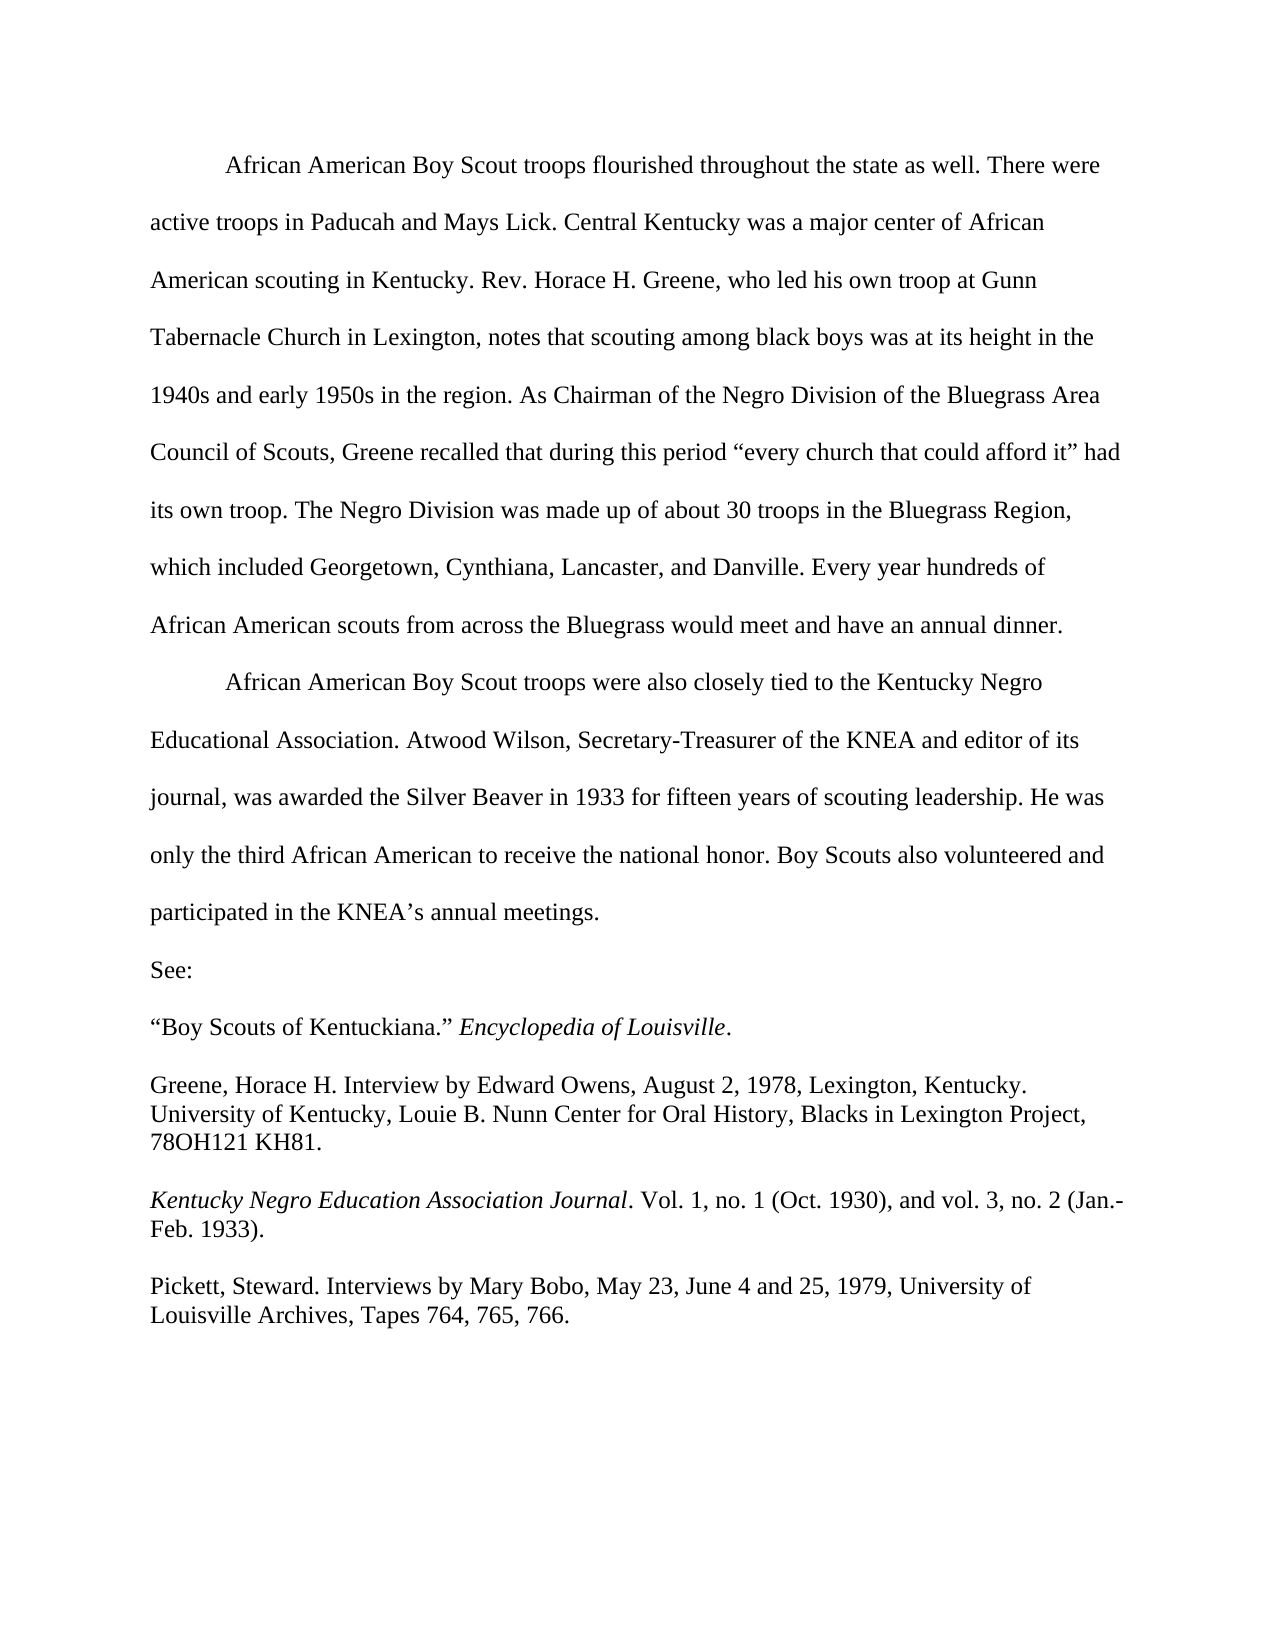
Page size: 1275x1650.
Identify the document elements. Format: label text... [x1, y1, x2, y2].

text African American Boy Scout troops were also closely tied to the Kentucky Negro Educational Association. Atwood Wilson, Secretary-Treasurer of the KNEA and editor of its journal, was awarded the Silver Beaver in 1933 for fifteen years of scouting leadership. He was only the third African American to receive the national honor. Boy Scouts also volunteered and participated in the KNEA’s annual meetings. [150, 667, 1125, 926]
text Kentucky Negro Education Association Journal. Vol. 1, no. 1 (Oct. 1930), and vol. 3, no. 2 (Jan.-Feb. 1933). [150, 1185, 1125, 1242]
text “Boy Scouts of Kentuckiana.” Encyclopedia of Louisville. [150, 1012, 1125, 1041]
text African American Boy Scout troops flourished throughout the state as well. There were active troops in Paducah and Mays Lick. Central Kentucky was a major center of African American scouting in Kentucky. Rev. Horace H. Greene, who led his own troop at Gunn Tabernacle Church in Lexington, notes that scouting among black boys was at its height in the 1940s and early 1950s in the region. As Chairman of the Negro Division of the Bluegrass Area Council of Scouts, Greene recalled that during this period “every church that could afford it” had its own troop. The Negro Division was made up of about 30 troops in the Bluegrass Region, which included Georgetown, Cynthiana, Lancaster, and Danville. Every year hundreds of African American scouts from across the Bluegrass would meet and have an annual dinner. [150, 150, 1125, 639]
text See: [150, 955, 1125, 984]
text Greene, Horace H. Interview by Edward Owens, August 2, 1978, Lexington, Kentucky. University of Kentucky, Louie B. Nunn Center for Oral History, Blacks in Lexington Project, 78OH121 KH81. [150, 1070, 1125, 1156]
text Pickett, Steward. Interviews by Mary Bobo, May 23, June 4 and 25, 1979, University of Louisville Archives, Tapes 764, 765, 766. [150, 1271, 1125, 1329]
